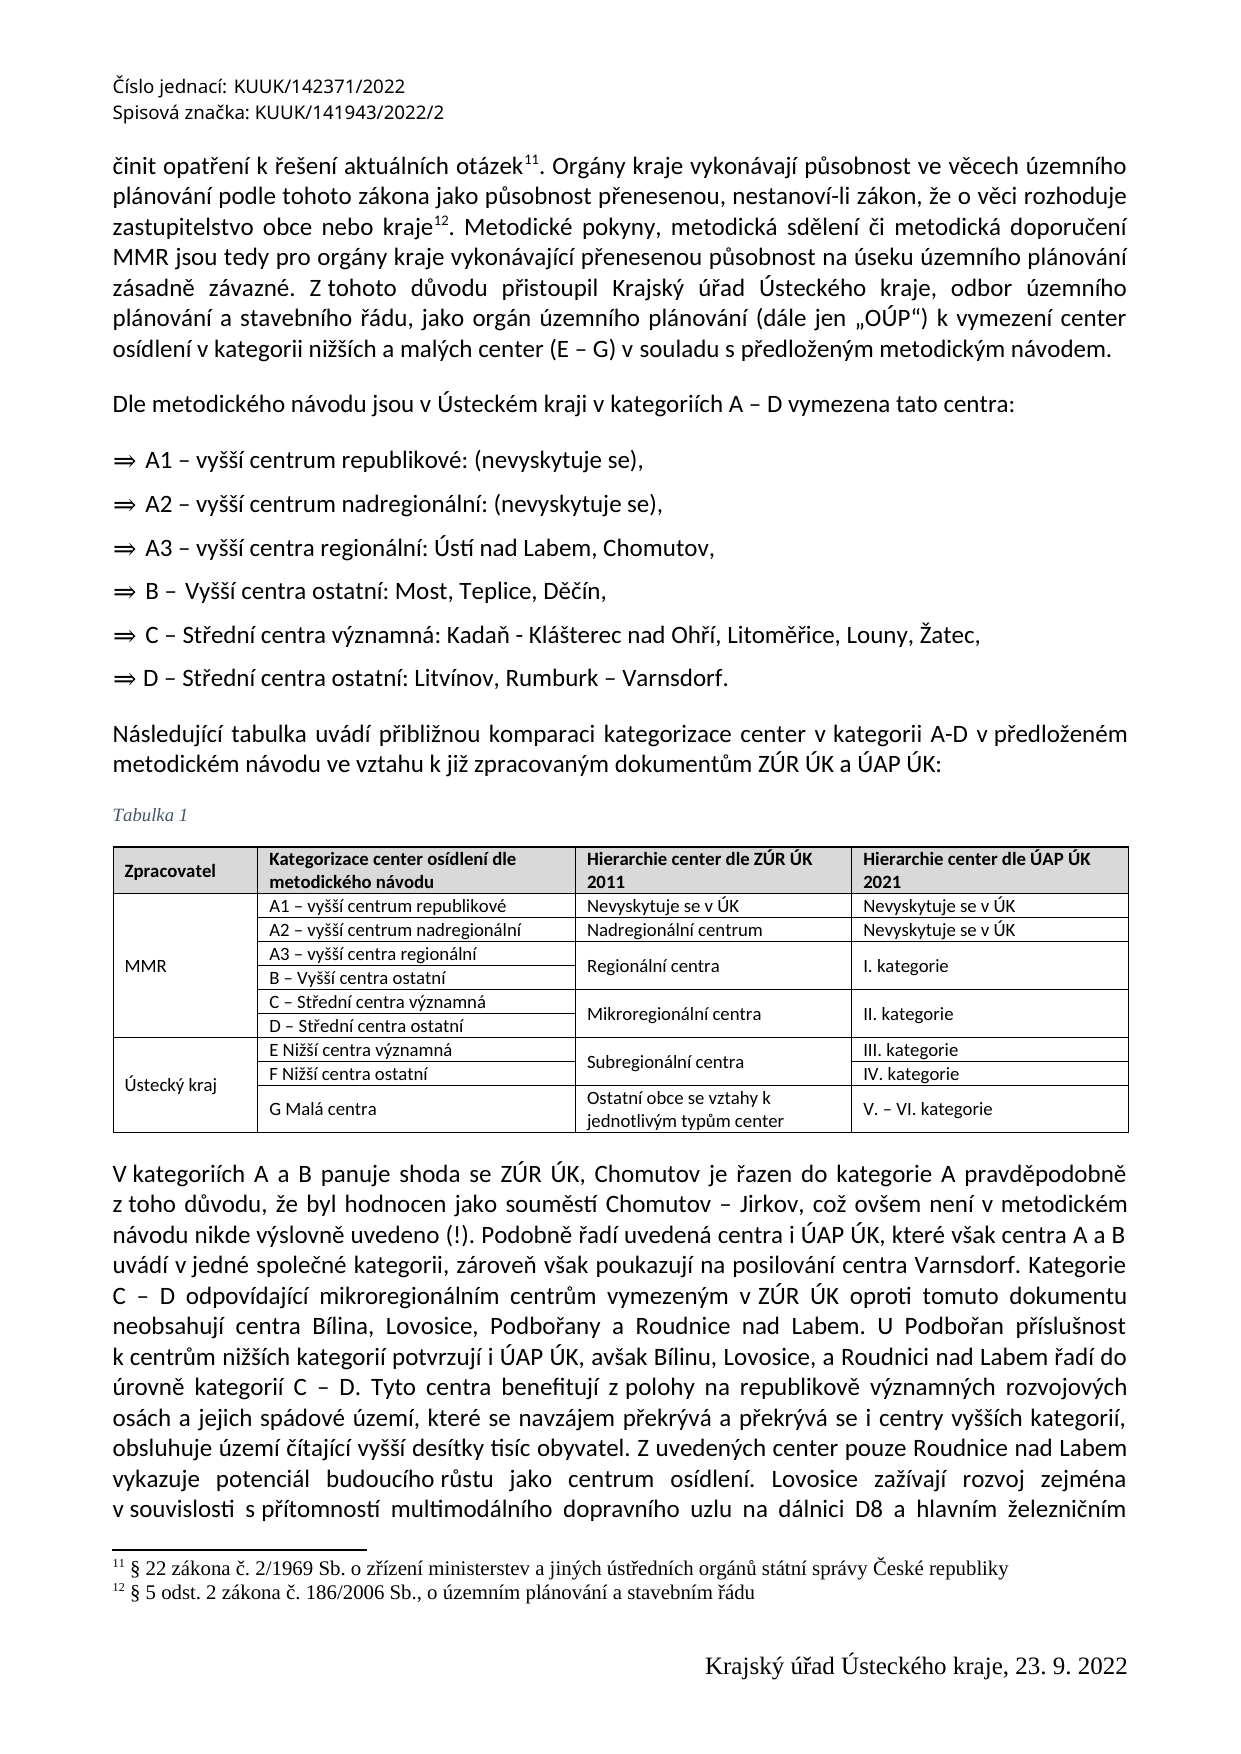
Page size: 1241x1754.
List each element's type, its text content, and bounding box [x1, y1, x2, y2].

text ⇒ A1 – vyšší centrum republikové: (nevyskytuje se), [112, 444, 1128, 475]
text Tabulka 1 [112, 804, 1128, 826]
text ⇒ A3 – vyšší centra regionální: Ústí nad Labem, Chomutov, [112, 531, 1128, 562]
table_cell II. kategorie [852, 990, 1128, 1037]
table_cell Nevyskytuje se v ÚK [576, 894, 851, 917]
table_cell Nadregionální centrum [576, 918, 851, 941]
table_cell A2 – vyšší centrum nadregionální [258, 918, 575, 941]
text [112, 150, 1128, 364]
table_cell IV. kategorie [852, 1062, 1128, 1085]
table_header Hierarchie center dle ZÚR ÚK 2011 [576, 848, 851, 893]
text Dle metodického návodu jsou v Ústeckém kraji v kategoriích A – D vymezena tato centra: [112, 389, 1128, 419]
table_cell Subregionální centra [576, 1038, 851, 1085]
table_header Zpracovatel [114, 848, 257, 893]
text ⇒ A2 – vyšší centrum nadregionální: (nevyskytuje se), [112, 488, 1128, 519]
table_cell C – Střední centra významná [258, 990, 575, 1013]
table_cell I. kategorie [852, 942, 1128, 989]
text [112, 1158, 1128, 1524]
table_cell A1 – vyšší centrum republikové [258, 894, 575, 917]
text ⇒ D – Střední centra ostatní: Litvínov, Rumburk – Varnsdorf. [112, 662, 1128, 693]
text ⇒ C – Střední centra významná: Kadaň - Klášterec nad Ohří, Litoměřice, Louny, Žatec, [112, 618, 1128, 649]
table_cell Ostatní obce se vztahy k jednotlivým typům center [576, 1086, 851, 1132]
table_cell Nevyskytuje se v ÚK [852, 894, 1128, 917]
table_cell III. kategorie [852, 1038, 1128, 1061]
table_cell F Nižší centra ostatní [258, 1062, 575, 1085]
table_cell A3 – vyšší centra regionální [258, 942, 575, 965]
table_cell MMR [114, 894, 257, 1037]
text ⇒ B – Vyšší centra ostatní: Most, Teplice, Děčín, [112, 575, 1128, 606]
text Následující tabulka uvádí přibližnou komparaci kategorizace center v kategorii A-D v předloženém metodickém návodu ve vztahu k již zpracovaným dokumentům ZÚR ÚK a ÚAP ÚK: [112, 718, 1128, 779]
table_cell Regionální centra [576, 942, 851, 989]
table_cell Nevyskytuje se v ÚK [852, 918, 1128, 941]
table_header Kategorizace center osídlení dle metodického návodu [258, 848, 575, 893]
table_cell V. – VI. kategorie [852, 1086, 1128, 1132]
table_cell Ústecký kraj [114, 1038, 257, 1132]
table_cell G Malá centra [258, 1086, 575, 1132]
table_cell E Nižší centra významná [258, 1038, 575, 1061]
table_header Hierarchie center dle ÚAP ÚK 2021 [852, 848, 1128, 893]
table_cell Mikroregionální centra [576, 990, 851, 1037]
table_cell D – Střední centra ostatní [258, 1014, 575, 1037]
table_cell B – Vyšší centra ostatní [258, 966, 575, 989]
